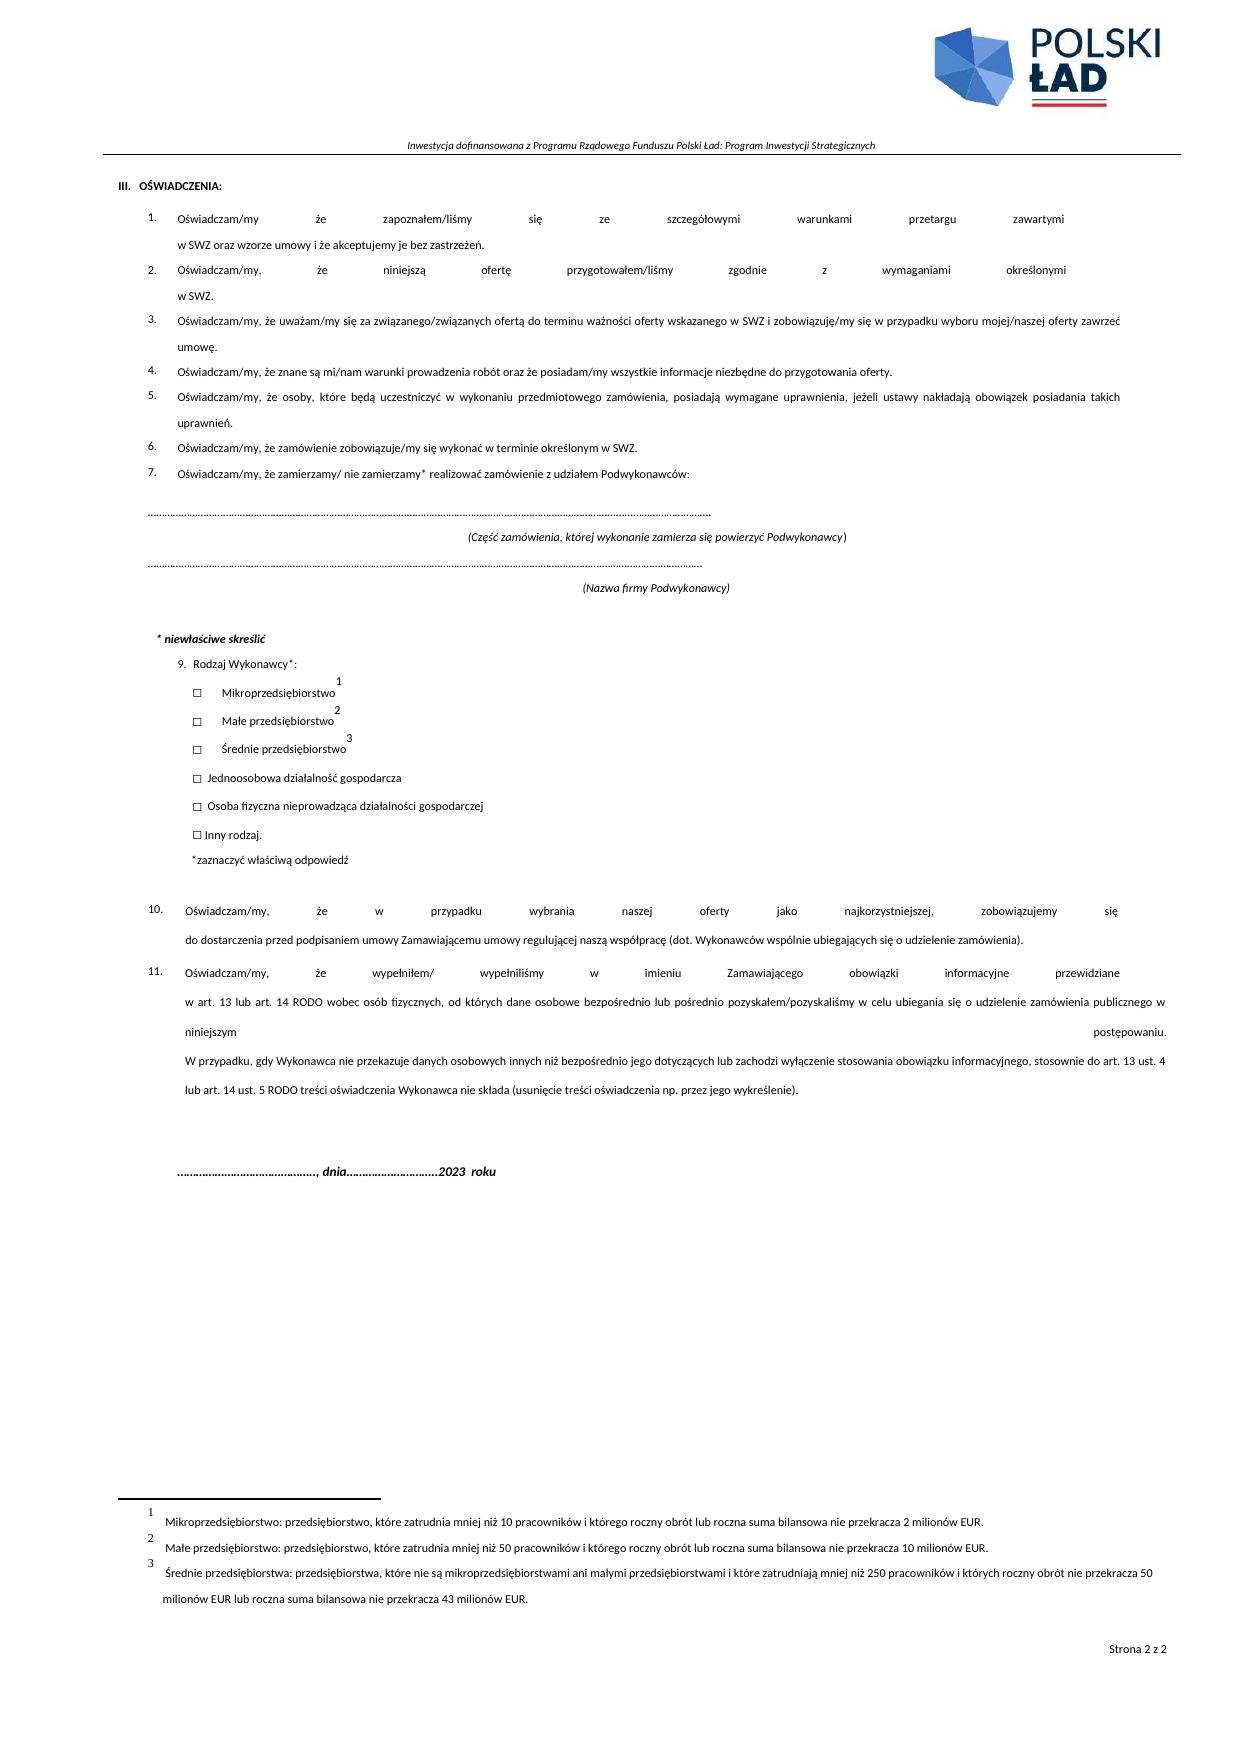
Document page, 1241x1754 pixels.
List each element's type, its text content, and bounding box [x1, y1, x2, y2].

list Oświadczam/my, że uważam/my się za związanego/związanych ofertą do terminu ważności oferty wskazanego w SWZ i zobowiązuję/my się w przypadku wyboru mojej/naszej oferty zawrzeć umowę. [148, 303, 1122, 354]
text ……………………………………………………………………………………………………………………………………………….……………………………… [148, 545, 1167, 570]
text ◻ Jednoosobowa działalność gospodarcza [192, 757, 1167, 786]
text ◻ Średnie przedsiębiorstwo [192, 729, 1167, 757]
text ◻ Inny rodzaj. [192, 814, 1167, 842]
text 9. Rodzaj Wykonawcy*: [148, 646, 1167, 672]
list Oświadczam/my, że zamówienie zobowiązuje/my się wykonać w terminie określonym w SWZ. [148, 430, 1122, 456]
text ◻ Mikroprzedsiębiorstwo [192, 672, 1167, 700]
list Oświadczam/my, że znane są mi/nam warunki prowadzenia robót oraz że posiadam/my wszystkie informacje niezbędne do przygotowania oferty. [148, 354, 1122, 379]
text …………………………………….., dnia………………………..2023 roku [177, 1152, 1167, 1180]
text (Nazwa firmy Podwykonawcy) [148, 570, 1167, 596]
picture [927, 14, 1167, 129]
list Oświadczam/my, że osoby, które będą uczestniczyć w wykonaniu przedmiotowego zamówienia, posiadają wymagane uprawnienia, jeżeli ustawy nakładają obowiązek posiadania takich uprawnień. [148, 379, 1122, 430]
list Oświadczam/my że zapoznałem/liśmy się ze szczegółowymi warunkami przetargu zawartymi w SWZ oraz wzorze umowy i że akceptujemy je bez zastrzeżeń. [148, 202, 1122, 252]
text *zaznaczyć właściwą odpowiedź [177, 842, 1167, 868]
text 2. Oświadczam/my, że niniejszą ofertę przygotowałem/liśmy zgodnie z wymaganiami określonymi w SWZ. [148, 252, 1122, 303]
text III. OŚWIADCZENIA: [118, 168, 1167, 193]
text * niewłaściwe skreślić [156, 621, 1167, 646]
text ◻ Małe przedsiębiorstwo [192, 700, 1167, 729]
list Oświadczam/my, że w przypadku wybrania naszej oferty jako najkorzystniejszej, zobowiązujemy się do dostarczenia przed podpisaniem umowy Zamawiającemu umowy regulującej naszą współpracę (dot. Wykonawców wspólnie ubiegających się o udzielenie zamówienia). [148, 893, 1167, 948]
list Oświadczam/my, że zamierzamy/ nie zamierzamy* realizować zamówienie z udziałem Podwykonawców: [148, 456, 1122, 481]
text (Część zamówienia, której wykonanie zamierza się powierzyć Podwykonawcy) [148, 519, 1167, 545]
list Oświadczam/my, że wypełniłem/ wypełniliśmy w imieniu Zamawiającego obowiązki informacyjne przewidziane w art. 13 lub art. 14 RODO wobec osób fizycznych, od których dane osobowe bezpośrednio lub pośrednio pozyskałem/pozyskaliśmy w celu ubiegania się o udzielenie zamówienia publicznego w niniejszym postępowaniu. W przypadku, gdy Wykonawca nie przekazuje danych osobowych innych niż bezpośrednio jego dotyczących lub zachodzi wyłączenie stosowania obowiązku informacyjnego, stosownie do art. 13 ust. 4 lub art. 14 ust. 5 RODO treści oświadczenia Wykonawca nie składa (usunięcie treści oświadczenia np. przez jego wykreślenie). [148, 955, 1167, 1097]
text ……………………………………………………………………………………………………………………………………………………...…………………………. [148, 494, 1167, 519]
text ◻ Osoba fizyczna nieprowadząca działalności gospodarczej [192, 786, 1167, 814]
